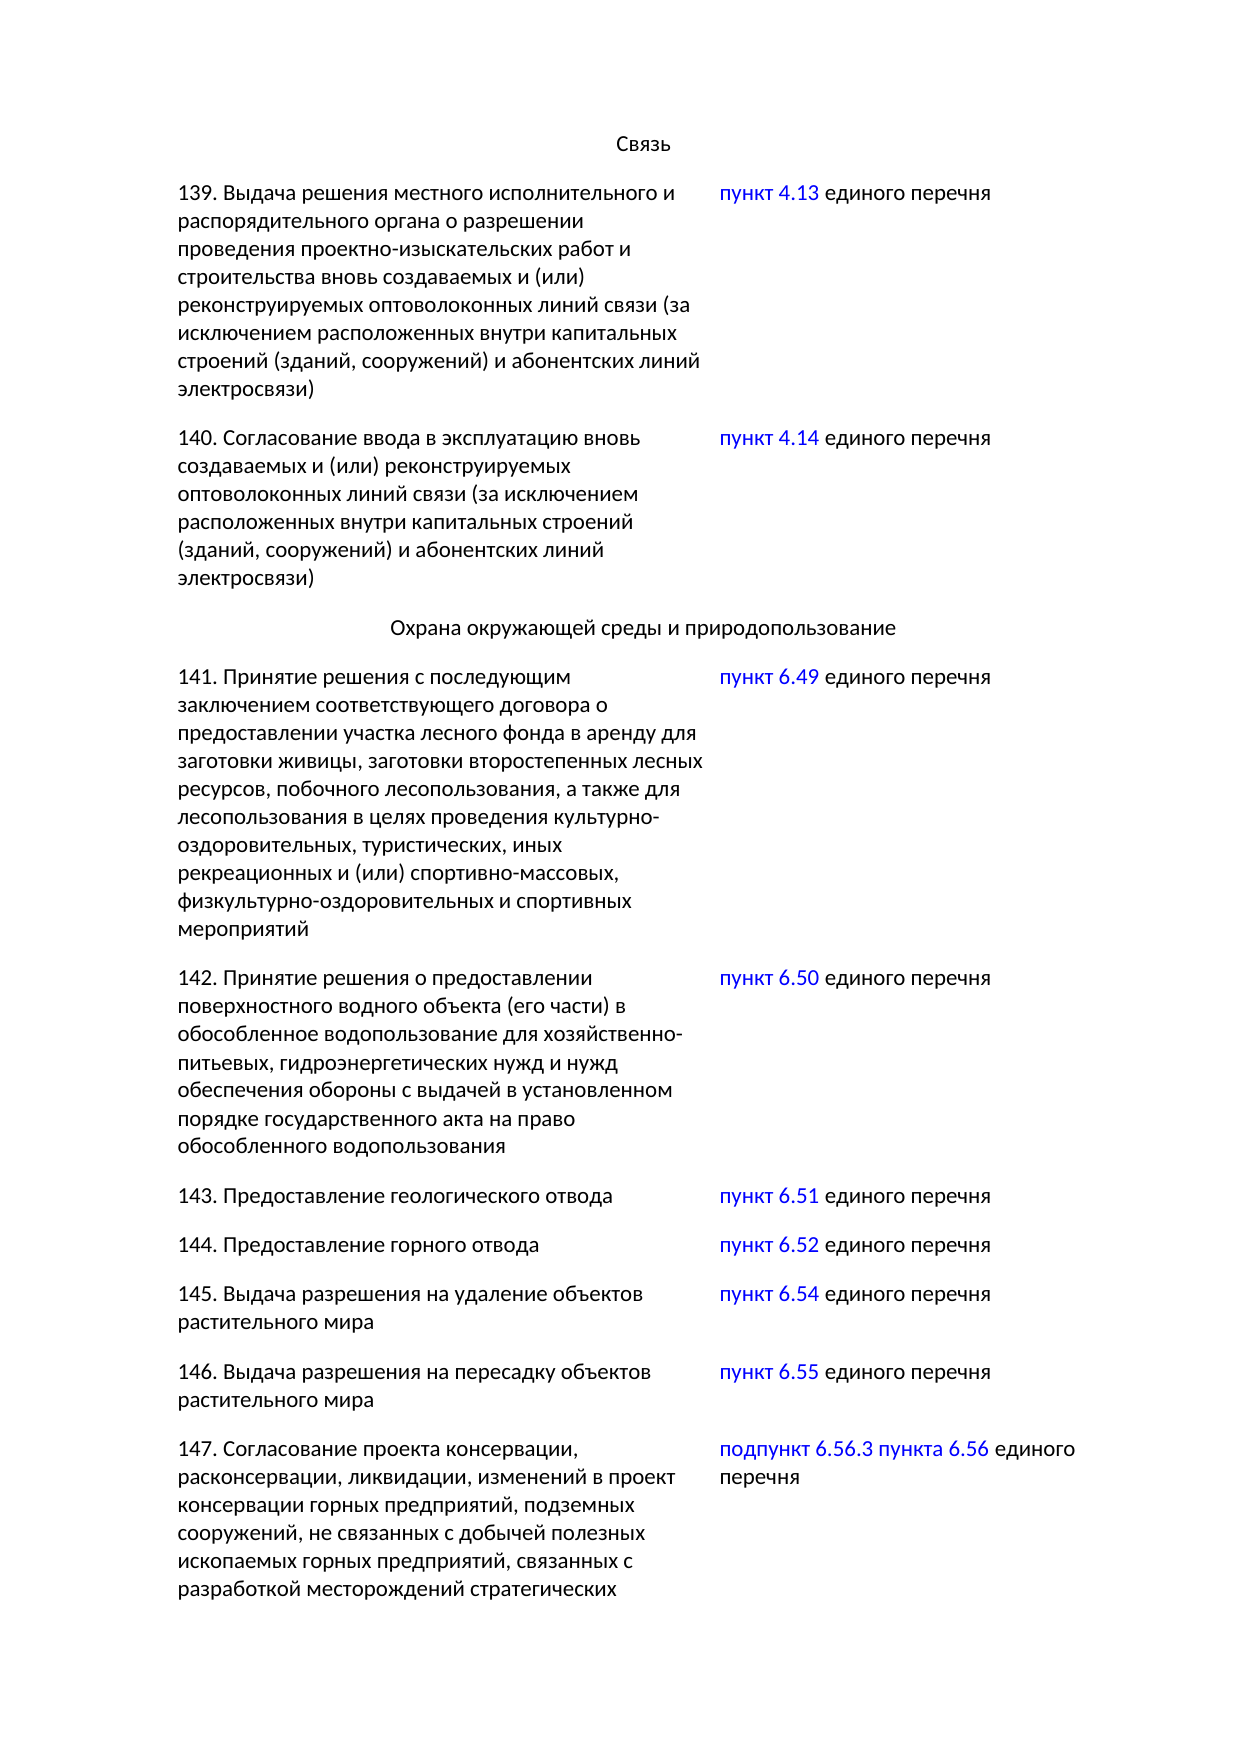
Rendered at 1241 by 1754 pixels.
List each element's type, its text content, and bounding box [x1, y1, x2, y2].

table_cell пункт 6.52 единого перечня [713, 1220, 1116, 1269]
table_cell Охрана окружающей среды и природопользование [171, 602, 1116, 651]
table_cell 140. Согласование ввода в эксплуатацию вновь создаваемых и (или) реконструируемых оптоволоконных линий связи (за исключением расположенных внутри капитальных строений (зданий, сооружений) и абонентских линий электросвязи) [171, 413, 713, 602]
table_cell 141. Принятие решения с последующим заключением соответствующего договора о предоставлении участка лесного фонда в аренду для заготовки живицы, заготовки второстепенных лесных ресурсов, побочного лесопользования, а также для лесопользования в целях проведения культурно-оздоровительных, туристических, иных рекреационных и (или) спортивно-массовых, физкультурно-оздоровительных и спортивных мероприятий [171, 651, 713, 953]
table_cell Связь [171, 118, 1116, 167]
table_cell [171, 1424, 713, 1613]
table_cell пункт 4.13 единого перечня [713, 168, 1116, 413]
table_cell 145. Выдача разрешения на удаление объектов растительного мира [171, 1269, 713, 1346]
table_cell 144. Предоставление горного отвода [171, 1220, 713, 1269]
table_cell 142. Принятие решения о предоставлении поверхностного водного объекта (его части) в обособленное водопользование для хозяйственно-питьевых, гидроэнергетических нужд и нужд обеспечения обороны с выдачей в установленном порядке государственного акта на право обособленного водопользования [171, 953, 713, 1170]
table_cell пункт 6.54 единого перечня [713, 1269, 1116, 1346]
table_cell пункт 6.49 единого перечня [713, 651, 1116, 953]
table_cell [713, 1424, 1116, 1613]
table_cell 143. Предоставление геологического отвода [171, 1170, 713, 1219]
table_cell пункт 6.50 единого перечня [713, 953, 1116, 1170]
table_cell пункт 6.55 единого перечня [713, 1346, 1116, 1423]
table_cell пункт 4.14 единого перечня [713, 413, 1116, 602]
table_cell пункт 6.51 единого перечня [713, 1170, 1116, 1219]
table_cell 146. Выдача разрешения на пересадку объектов растительного мира [171, 1346, 713, 1423]
table_cell 139. Выдача решения местного исполнительного и распорядительного органа о разрешении проведения проектно-изыскательских работ и строительства вновь создаваемых и (или) реконструируемых оптоволоконных линий связи (за исключением расположенных внутри капитальных строений (зданий, сооружений) и абонентских линий электросвязи) [171, 168, 713, 413]
